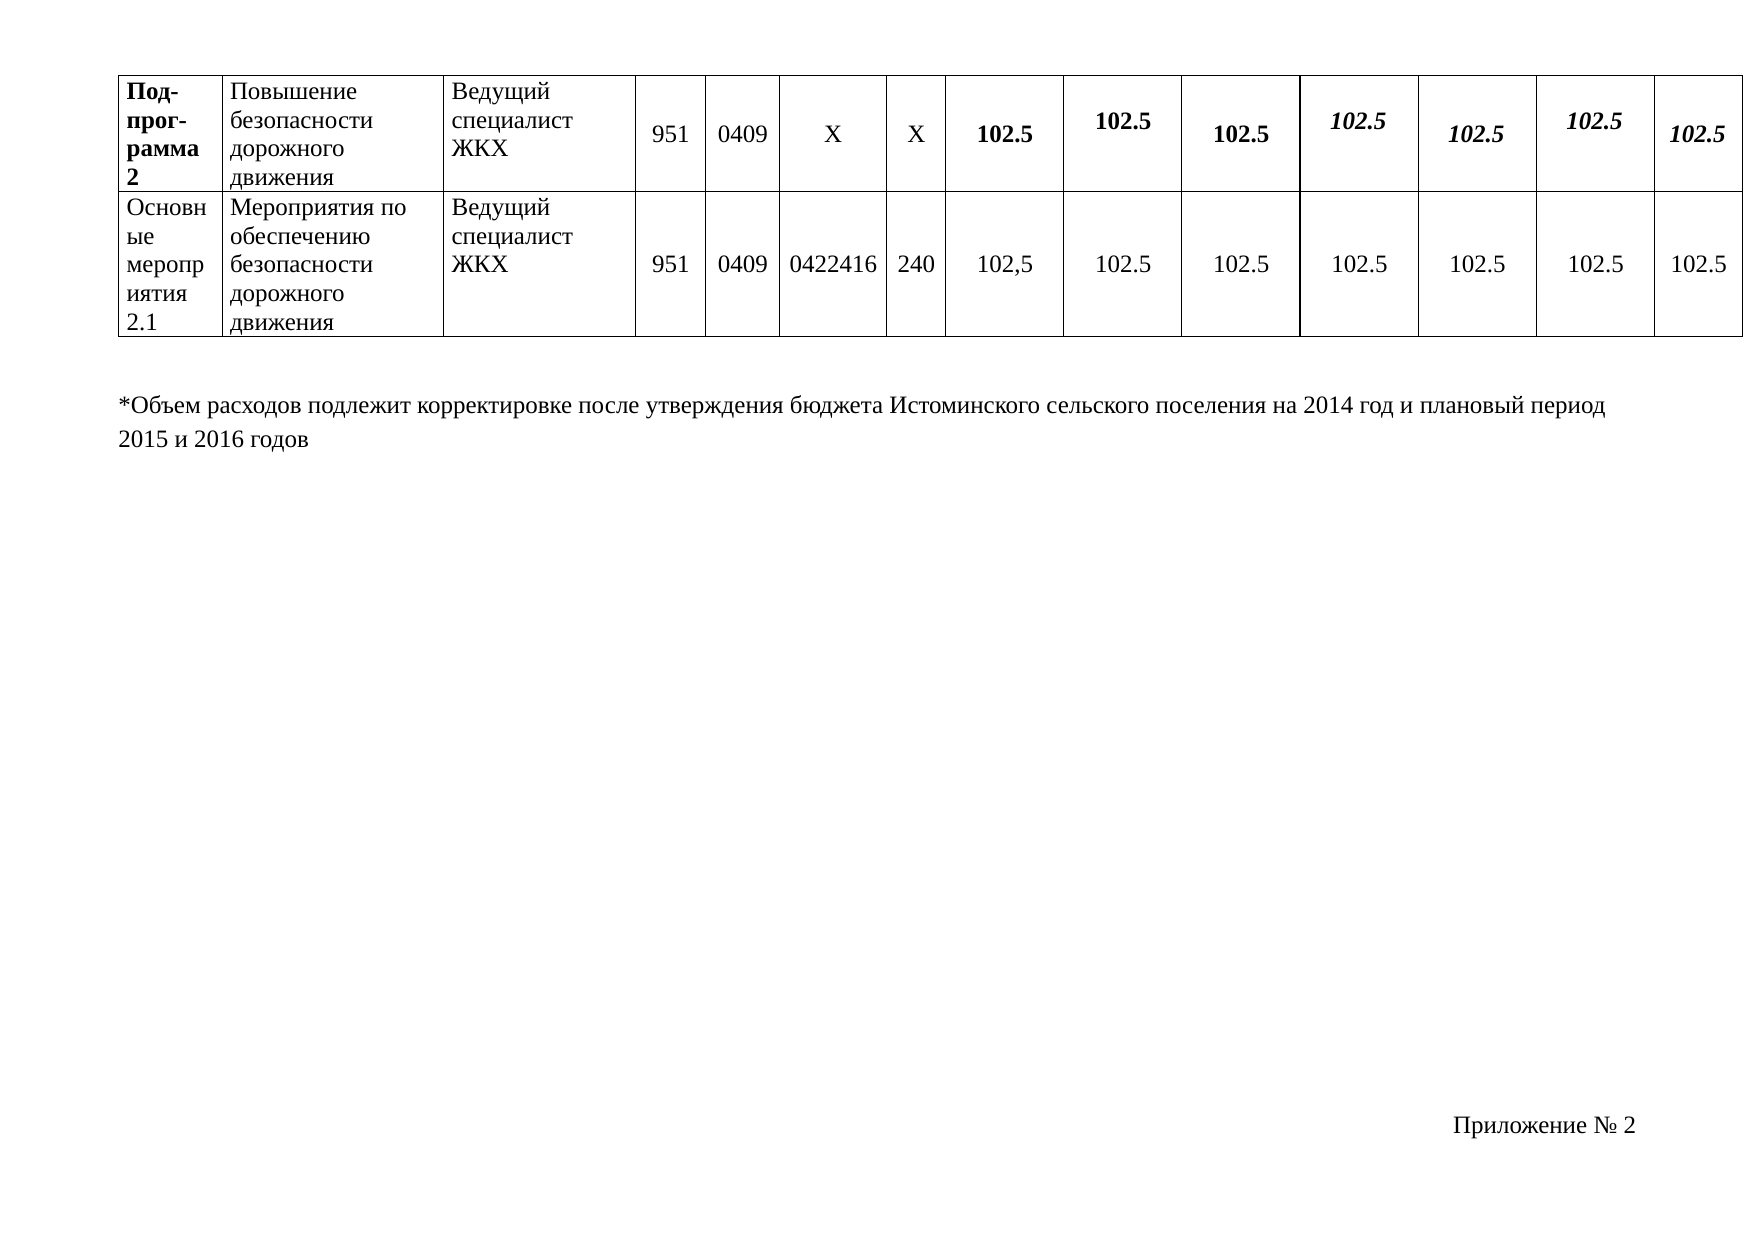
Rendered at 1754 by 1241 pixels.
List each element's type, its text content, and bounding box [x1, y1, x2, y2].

table_cell Ведущий специалист ЖКХ [444, 192, 635, 336]
table_cell 102.5 [1419, 192, 1536, 336]
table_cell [444, 76, 635, 191]
table_cell 0409 [706, 76, 779, 191]
table_cell 102.5 [1182, 76, 1299, 191]
table_cell Мероприятия по обеспечению безопасности дорожного движения [223, 192, 443, 336]
table_cell 102.5 [1537, 192, 1654, 336]
table_cell 102.5 [1182, 192, 1299, 336]
table_cell 0409 [706, 192, 779, 336]
table_cell 102.5 [1419, 76, 1536, 191]
text Приложение № 2 [118, 1110, 1636, 1139]
table_cell 0422416 [780, 192, 886, 336]
table_cell 102.5 [1064, 192, 1181, 336]
table_cell 102.5 [1655, 76, 1742, 191]
table_cell X [780, 76, 886, 191]
table_cell 951 [636, 192, 705, 336]
table_cell 102.5 [1301, 192, 1418, 336]
table_cell 102.5 [946, 76, 1063, 191]
table_cell 102.5 [1537, 76, 1654, 191]
table_cell 102.5 [1301, 76, 1418, 191]
table_cell Основные мероприятия 2.1 [119, 192, 222, 336]
table_cell X [887, 76, 945, 191]
table_cell 102,5 [946, 192, 1063, 336]
table_cell Повышение безопасности дорожного движения [223, 76, 443, 191]
table_cell Под- прог-рамма 2 [119, 76, 222, 191]
table_cell 951 [636, 76, 705, 191]
table_cell 240 [887, 192, 945, 336]
table_cell 102.5 [1064, 76, 1181, 191]
text *Объем расходов подлежит корректировке после утверждения бюджета Истоминского сельского поселения на 2014 год и плановый период 2015 и 2016 годов [118, 391, 1636, 452]
table_cell 102.5 [1655, 192, 1742, 336]
